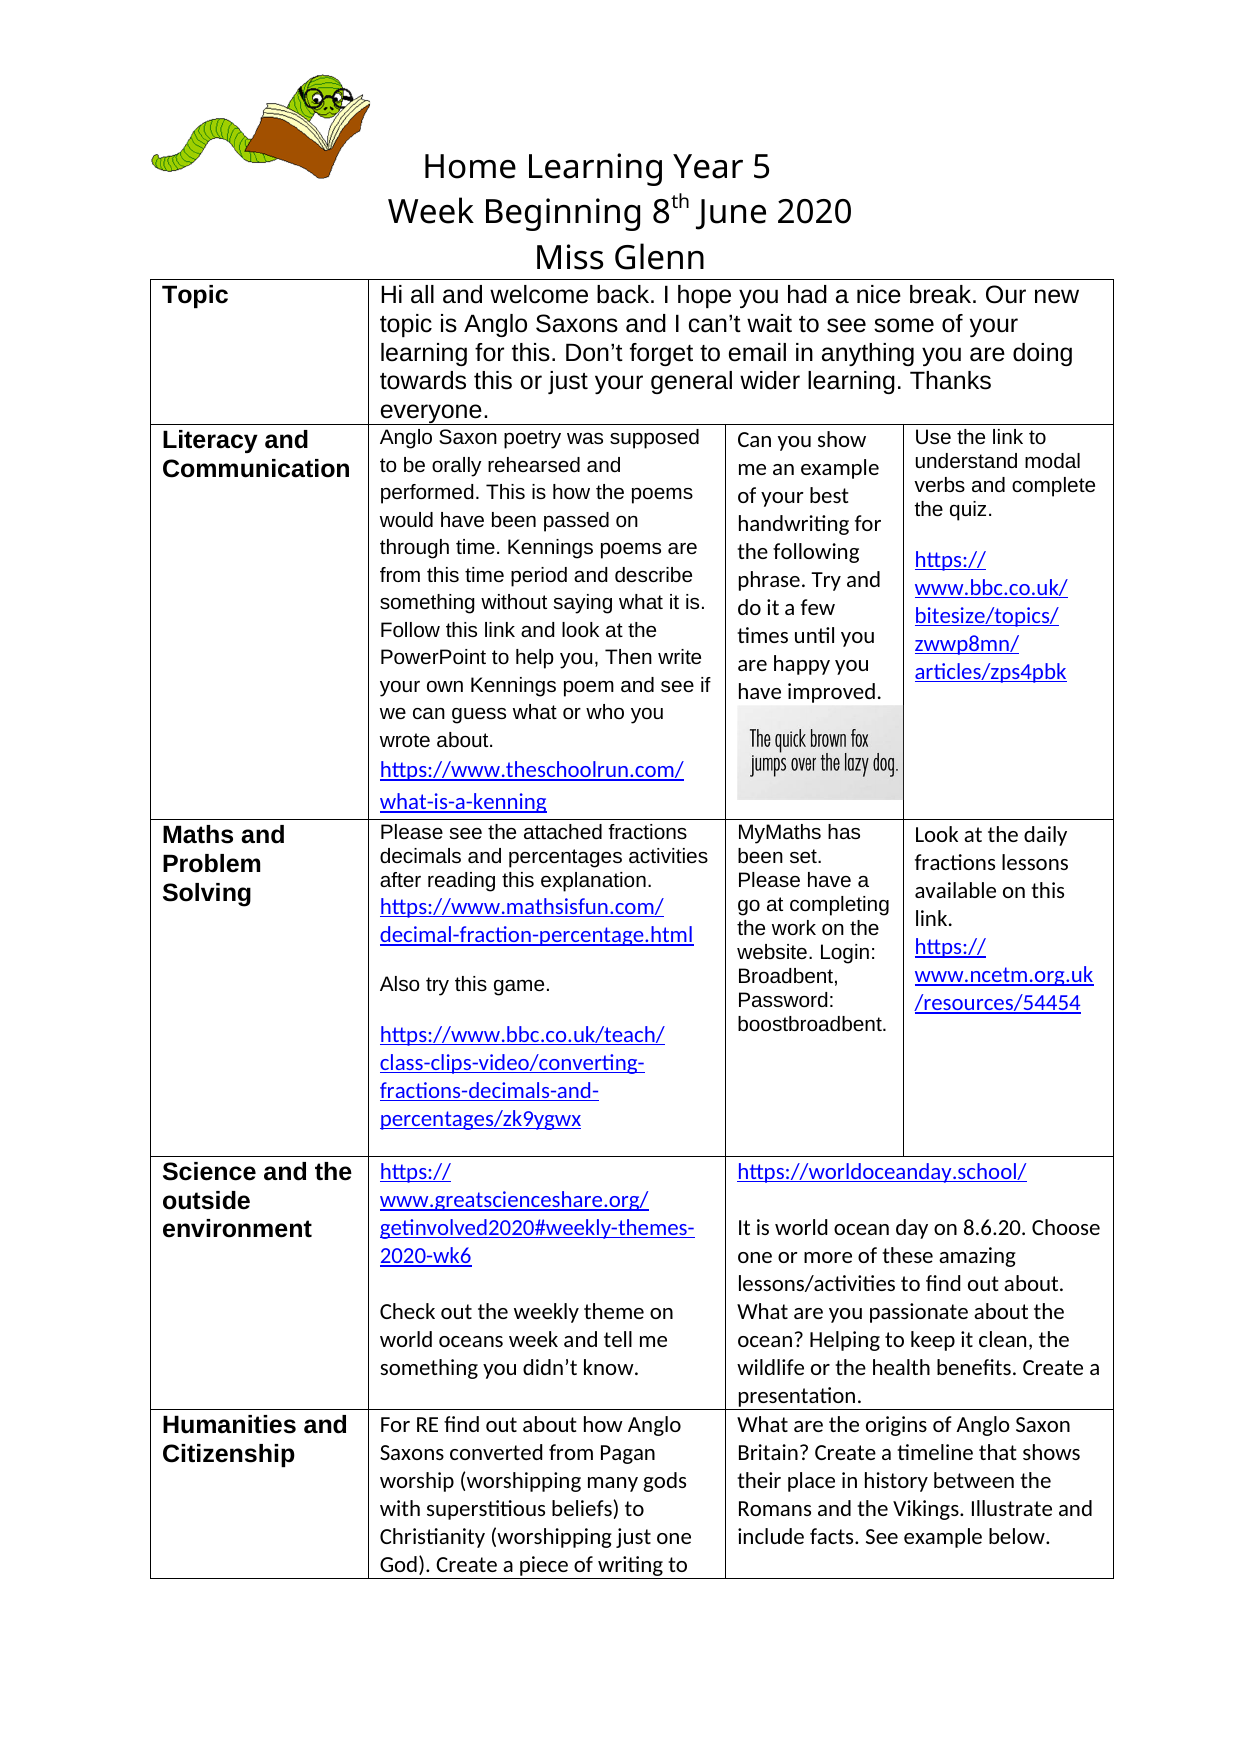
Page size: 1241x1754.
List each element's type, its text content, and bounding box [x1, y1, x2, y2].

table_cell Look at the daily fractions lessons available on this link. https://www.ncetm.org.uk/resources/54454 [904, 820, 1113, 1156]
table_header Topic [151, 280, 368, 424]
table_cell Please see the attached fractions decimals and percentages activities after reading this explanation. https://www.mathsisfun.com/decimal-fraction-percentage.html Also try this game. https://www.bbc.co.uk/teach/class-clips-video/converting-fractions-decimals-and-percentages/zk9ygwx [369, 820, 725, 1156]
table_cell Maths and Problem Solving [151, 820, 368, 1156]
table_cell MyMaths has been set. Please have a go at completing the work on the website. Login: Broadbent, Password: boostbroadbent. [726, 820, 903, 1156]
table_header Hi all and welcome back. I hope you had a nice break. Our new topic is Anglo Saxons and I can’t wait to see some of your learning for this. Don’t forget to email in anything you are doing towards this or just your general wider learning. Thanks everyone. [369, 280, 1113, 424]
table_cell Anglo Saxon poetry was supposed to be orally rehearsed and performed. This is how the poems would have been passed on through time. Kennings poems are from this time period and describe something without saying what it is. Follow this link and look at the PowerPoint to help you, Then write your own Kennings poem and see if we can guess what or who you wrote about. https://www.theschoolrun.com/what-is-a-kenning [369, 425, 725, 819]
table_cell https://www.greatscienceshare.org/getinvolved2020#weekly-themes-2020-wk6 Check out the weekly theme on world oceans week and tell me something you didn’t know. [369, 1157, 725, 1409]
table_cell Humanities and Citizenship [151, 1410, 368, 1578]
picture [150, 73, 371, 179]
table_cell https://worldoceanday.school/ It is world ocean day on 8.6.20. Choose one or more of these amazing lessons/activities to find out about. What are you passionate about the ocean? Helping to keep it clean, the wildlife or the health benefits. Create a presentation. [726, 1157, 1113, 1409]
picture [737, 705, 904, 800]
table_cell Literacy and Communication [151, 425, 368, 819]
table_cell Can you show me an example of your best handwriting for the following phrase. Try and do it a few times until you are happy you have improved. [726, 425, 903, 819]
table_cell Science and the outside environment [151, 1157, 368, 1409]
table_cell Use the link to understand modal verbs and complete the quiz. https://www.bbc.co.uk/bitesize/topics/zwwp8mn/articles/zps4pbk [904, 425, 1113, 819]
